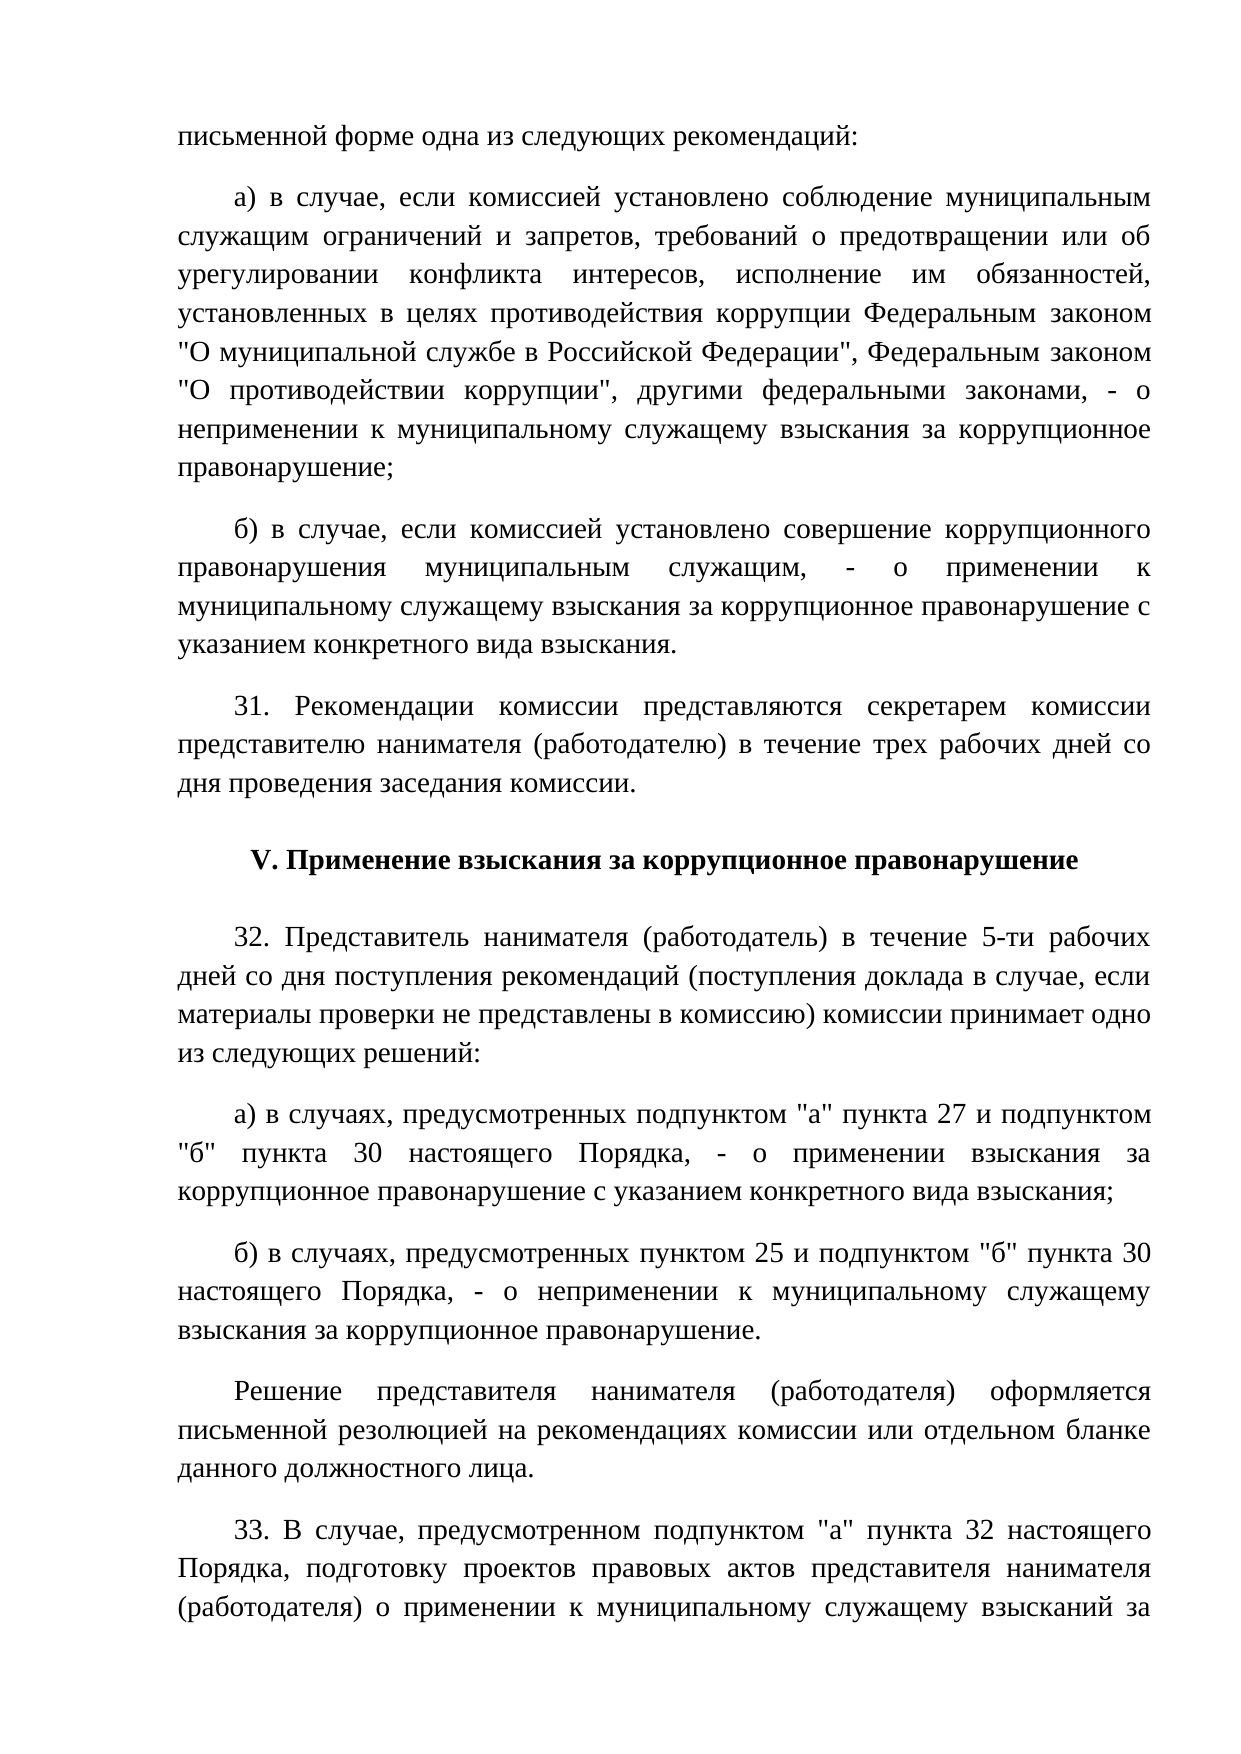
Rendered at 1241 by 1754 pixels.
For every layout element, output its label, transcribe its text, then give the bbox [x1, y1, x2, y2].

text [177, 118, 1152, 152]
text 32. Представитель нанимателя (работодатель) в течение 5-ти рабочих дней со дня поступления рекомендаций (поступления доклада в случае, если материалы проверки не представлены в комиссию) комиссии принимает одно из следующих решений: [177, 919, 1152, 1068]
text б) в случаях, предусмотренных пунктом 25 и подпунктом "б" пункта 30 настоящего Порядка, - о неприменении к муниципальному служащему взыскания за коррупционное правонарушение. [177, 1235, 1152, 1345]
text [177, 1512, 1152, 1622]
title V. Применение взыскания за коррупционное правонарушение [177, 842, 1152, 876]
text 31. Рекомендации комиссии представляются секретарем комиссии представителю нанимателя (работодателю) в течение трех рабочих дней со дня проведения заседания комиссии. [177, 688, 1152, 798]
text а) в случаях, предусмотренных подпунктом "а" пункта 27 и подпунктом "б" пункта 30 настоящего Порядка, - о применении взыскания за коррупционное правонарушение с указанием конкретного вида взыскания; [177, 1096, 1152, 1207]
text б) в случае, если комиссией установлено совершение коррупционного правонарушения муниципальным служащим, - о применении к муниципальному служащему взыскания за коррупционное правонарушение с указанием конкретного вида взыскания. [177, 511, 1152, 660]
text а) в случае, если комиссией установлено соблюдение муниципальным служащим ограничений и запретов, требований о предотвращении или об урегулировании конфликта интересов, исполнение им обязанностей, установленных в целях противодействия коррупции Федеральным законом "О муниципальной службе в Российской Федерации", Федеральным законом "О противодействии коррупции", другими федеральными законами, - о неприменении к муниципальному служащему взыскания за коррупционное правонарушение; [177, 179, 1152, 483]
text Решение представителя нанимателя (работодателя) оформляется письменной резолюцией на рекомендациях комиссии или отдельном бланке данного должностного лица. [177, 1373, 1152, 1484]
